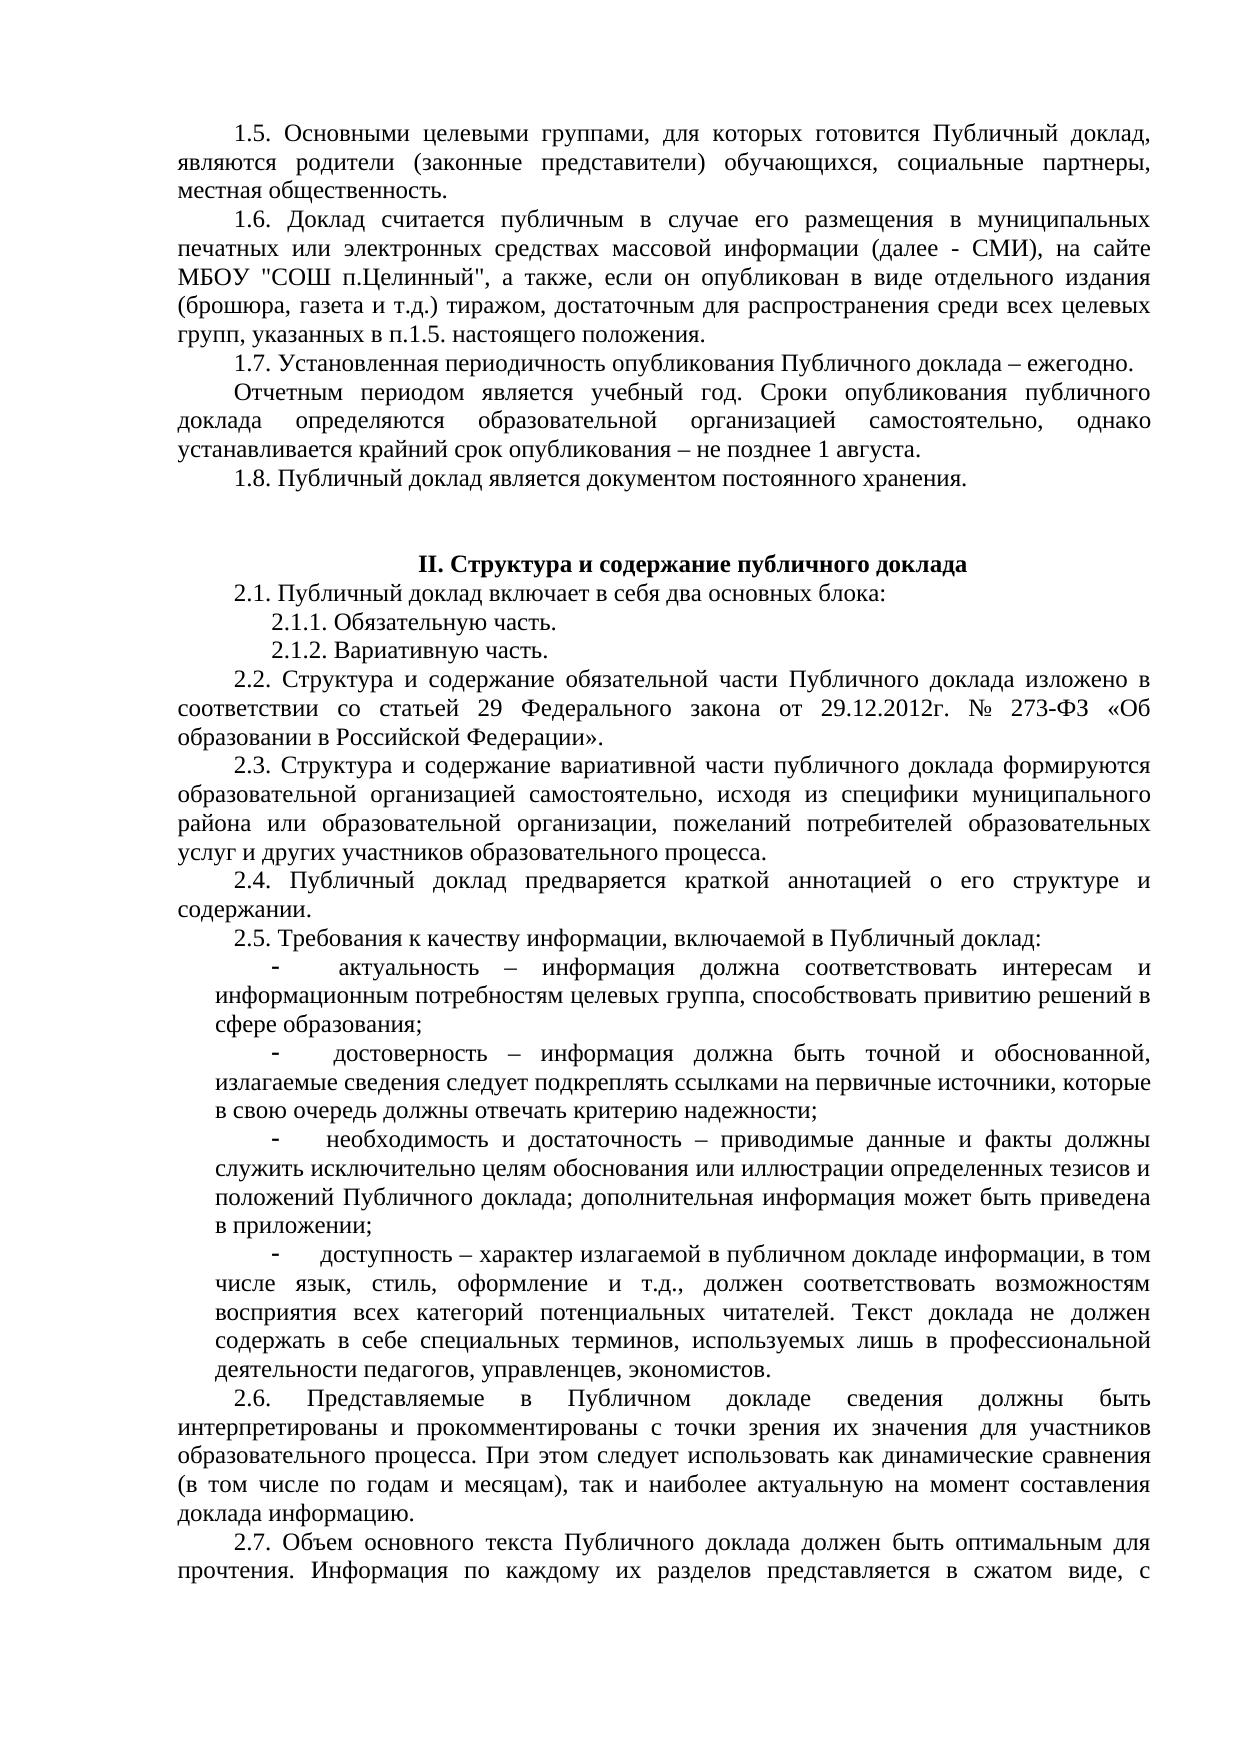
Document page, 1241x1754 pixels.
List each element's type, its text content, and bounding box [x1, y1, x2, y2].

text 2.1.2. Вариативную часть. [215, 636, 1152, 664]
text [177, 1527, 1152, 1584]
text  актуальность – информация должна соответствовать интересам и информационным потребностям целевых группа, способствовать привитию решений в сфере образования; [215, 952, 1152, 1038]
text 1.5. Основными целевыми группами, для которых готовится Публичный доклад, являются родители (законные представители) обучающихся, социальные партнеры, местная общественность. [177, 118, 1152, 204]
text 1.7. Установленная периодичность опубликования Публичного доклада – ежегодно. [177, 348, 1152, 377]
text  необходимость и достаточность – приводимые данные и факты должны служить исключительно целям обоснования или иллюстрации определенных тезисов и положений Публичного доклада; дополнительная информация может быть приведена в приложении; [215, 1124, 1152, 1239]
text 1.6. Доклад считается публичным в случае его размещения в муниципальных печатных или электронных средствах массовой информации (далее - СМИ), на сайте МБОУ "СОШ п.Целинный", а также, если он опубликован в виде отдельного издания (брошюра, газета и т.д.) тиражом, достаточным для распространения среди всех целевых групп, указанных в п.1.5. настоящего положения. [177, 204, 1152, 348]
text 1.8. Публичный доклад является документом постоянного хранения. [177, 463, 1152, 492]
text 2.2. Структура и содержание обязательной части Публичного доклада изложено в соответствии со статьей 29 Федерального закона от 29.12.2012г. № 273-ФЗ «Об образовании в Российской Федерации». [177, 664, 1152, 751]
text 2.1.1. Обязательную часть. [215, 607, 1152, 636]
text 2.6. Представляемые в Публичном докладе сведения должны быть интерпретированы и прокомментированы с точки зрения их значения для участников образовательного процесса. При этом следует использовать как динамические сравнения (в том числе по годам и месяцам), так и наиболее актуальную на момент составления доклада информацию. [177, 1383, 1152, 1527]
text Отчетным периодом является учебный год. Сроки опубликования публичного доклада определяются образовательной организацией самостоятельно, однако устанавливается крайний срок опубликования – не позднее 1 августа. [177, 377, 1152, 463]
text II. Структура и содержание публичного доклада [177, 549, 1152, 578]
text 2.4. Публичный доклад предваряется краткой аннотацией о его структуре и содержании. [177, 866, 1152, 923]
text  доступность – характер излагаемой в публичном докладе информации, в том числе язык, стиль, оформление и т.д., должен соответствовать возможностям восприятия всех категорий потенциальных читателей. Текст доклада не должен содержать в себе специальных терминов, используемых лишь в профессиональной деятельности педагогов, управленцев, экономистов. [215, 1239, 1152, 1383]
text  достоверность – информация должна быть точной и обоснованной, излагаемые сведения следует подкреплять ссылками на первичные источники, которые в свою очередь должны отвечать критерию надежности; [215, 1038, 1152, 1124]
text 2.1. Публичный доклад включает в себя два основных блока: [177, 578, 1152, 607]
text 2.3. Структура и содержание вариативной части публичного доклада формируются образовательной организацией самостоятельно, исходя из специфики муниципального района или образовательной организации, пожеланий потребителей образовательных услуг и других участников образовательного процесса. [177, 751, 1152, 866]
text 2.5. Требования к качеству информации, включаемой в Публичный доклад: [177, 923, 1152, 952]
